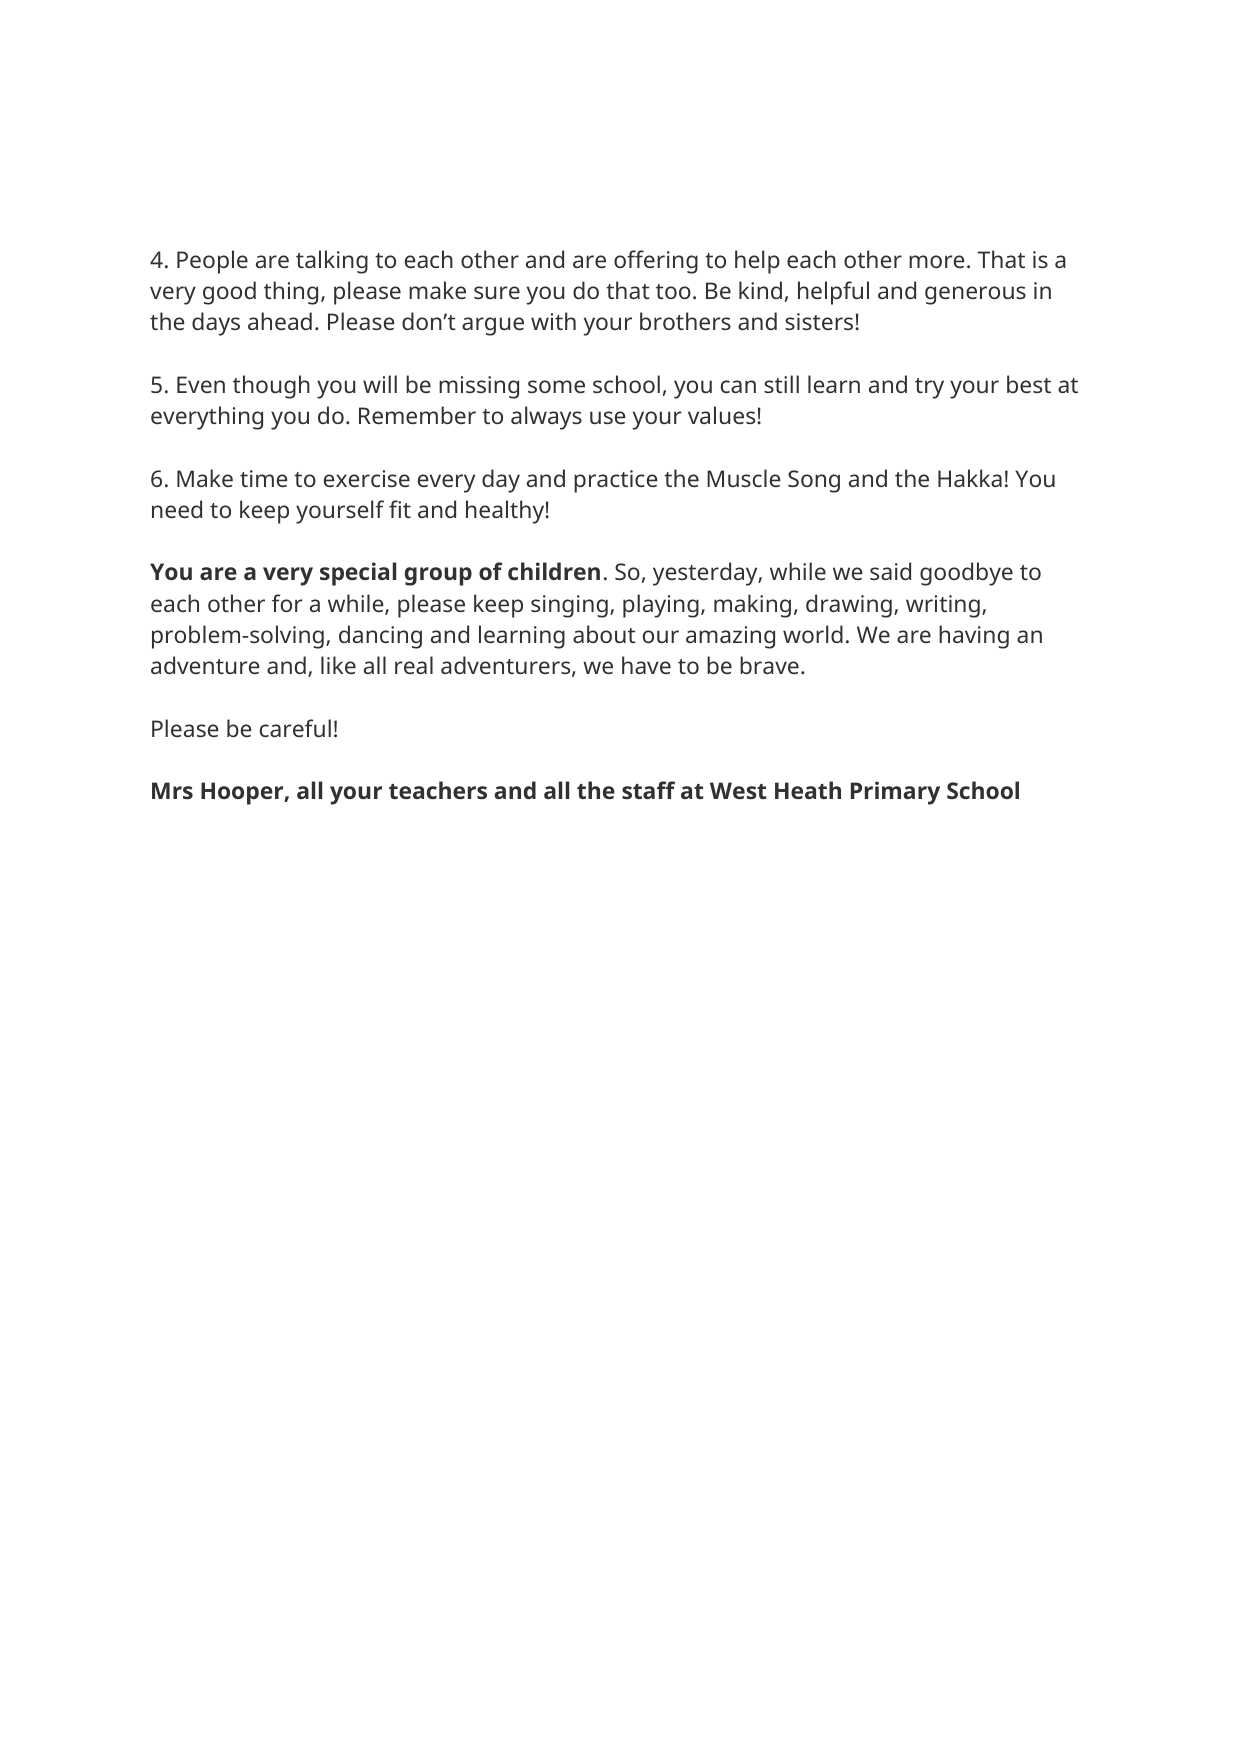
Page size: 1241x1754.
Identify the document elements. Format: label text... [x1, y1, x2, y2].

text 4. People are talking to each other and are offering to help each other more. That is a very good thing, please make sure you do that too. Be kind, helpful and generous in the days ahead. Please don’t argue with your brothers and sisters! 5. Even though you will be missing some school, you can still learn and try your best at everything you do. Remember to always use your values! [150, 212, 1090, 431]
text 6. Make time to exercise every day and practice the Muscle Song and the Hakka! You need to keep yourself fit and healthy! You are a very special group of children. So, yesterday, while we said goodbye to each other for a while, please keep singing, playing, making, drawing, writing, problem-solving, dancing and learning about our amazing world. We are having an adventure and, like all real adventurers, we have to be brave. [150, 462, 1090, 681]
text Please be careful! Mrs Hooper, all your teachers and all the staff at West Heath Primary School [150, 712, 1090, 806]
